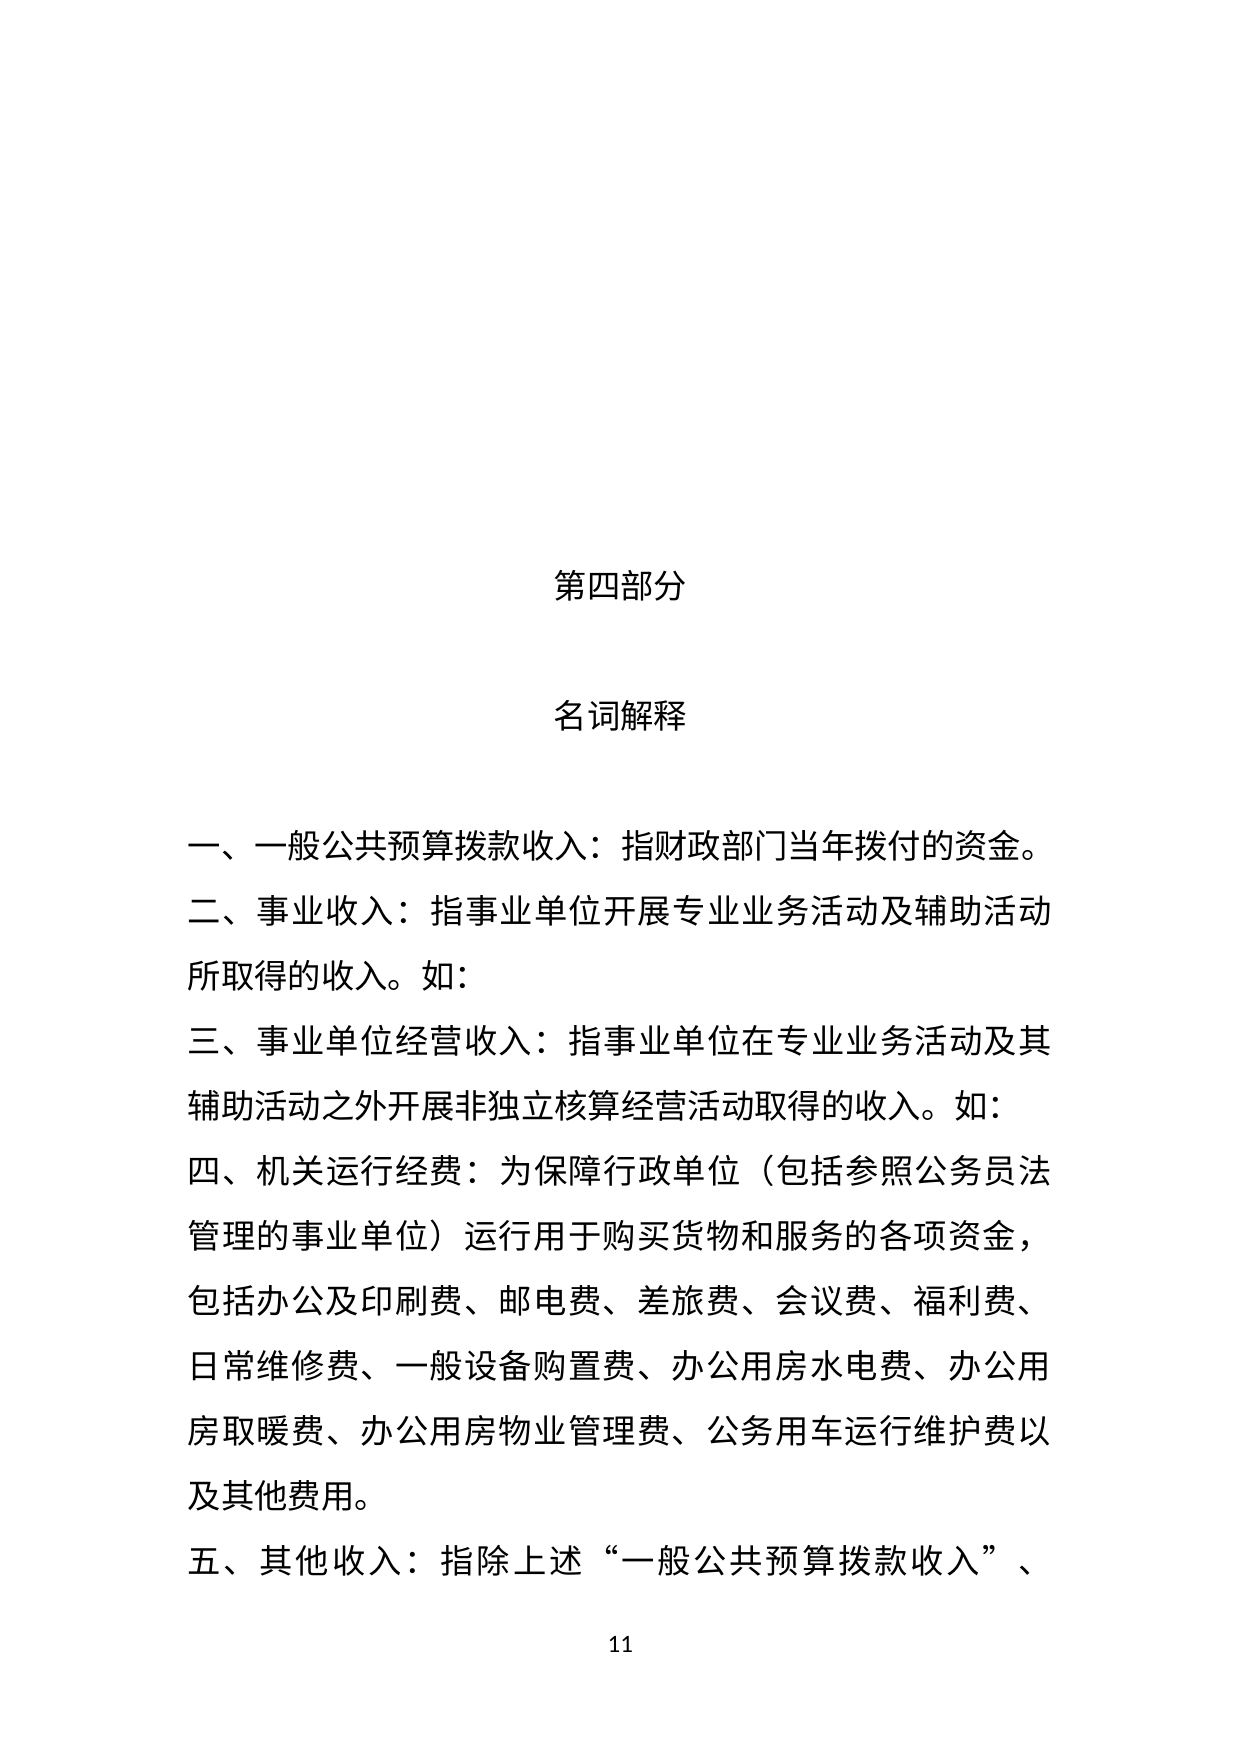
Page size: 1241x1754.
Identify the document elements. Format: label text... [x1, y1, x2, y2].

text 一、一般公共预算拨款收入：指财政部门当年拨付的资金。 [187, 812, 1053, 877]
text 第四部分 [187, 552, 1053, 617]
text 四、机关运行经费：为保障行政单位（包括参照公务员法管理的事业单位）运行用于购买货物和服务的各项资金，包括办公及印刷费、邮电费、差旅费、会议费、福利费、日常维修费、一般设备购置费、办公用房水电费、办公用房取暖费、办公用房物业管理费、公务用车运行维护费以及其他费用。 [187, 1137, 1053, 1527]
text 三、事业单位经营收入：指事业单位在专业业务活动及其辅助活动之外开展非独立核算经营活动取得的收入。如： [187, 1007, 1053, 1137]
text 二、事业收入：指事业单位开展专业业务活动及辅助活动所取得的收入。如： [187, 877, 1053, 1007]
text 名词解释 [187, 682, 1053, 747]
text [187, 1527, 1053, 1592]
